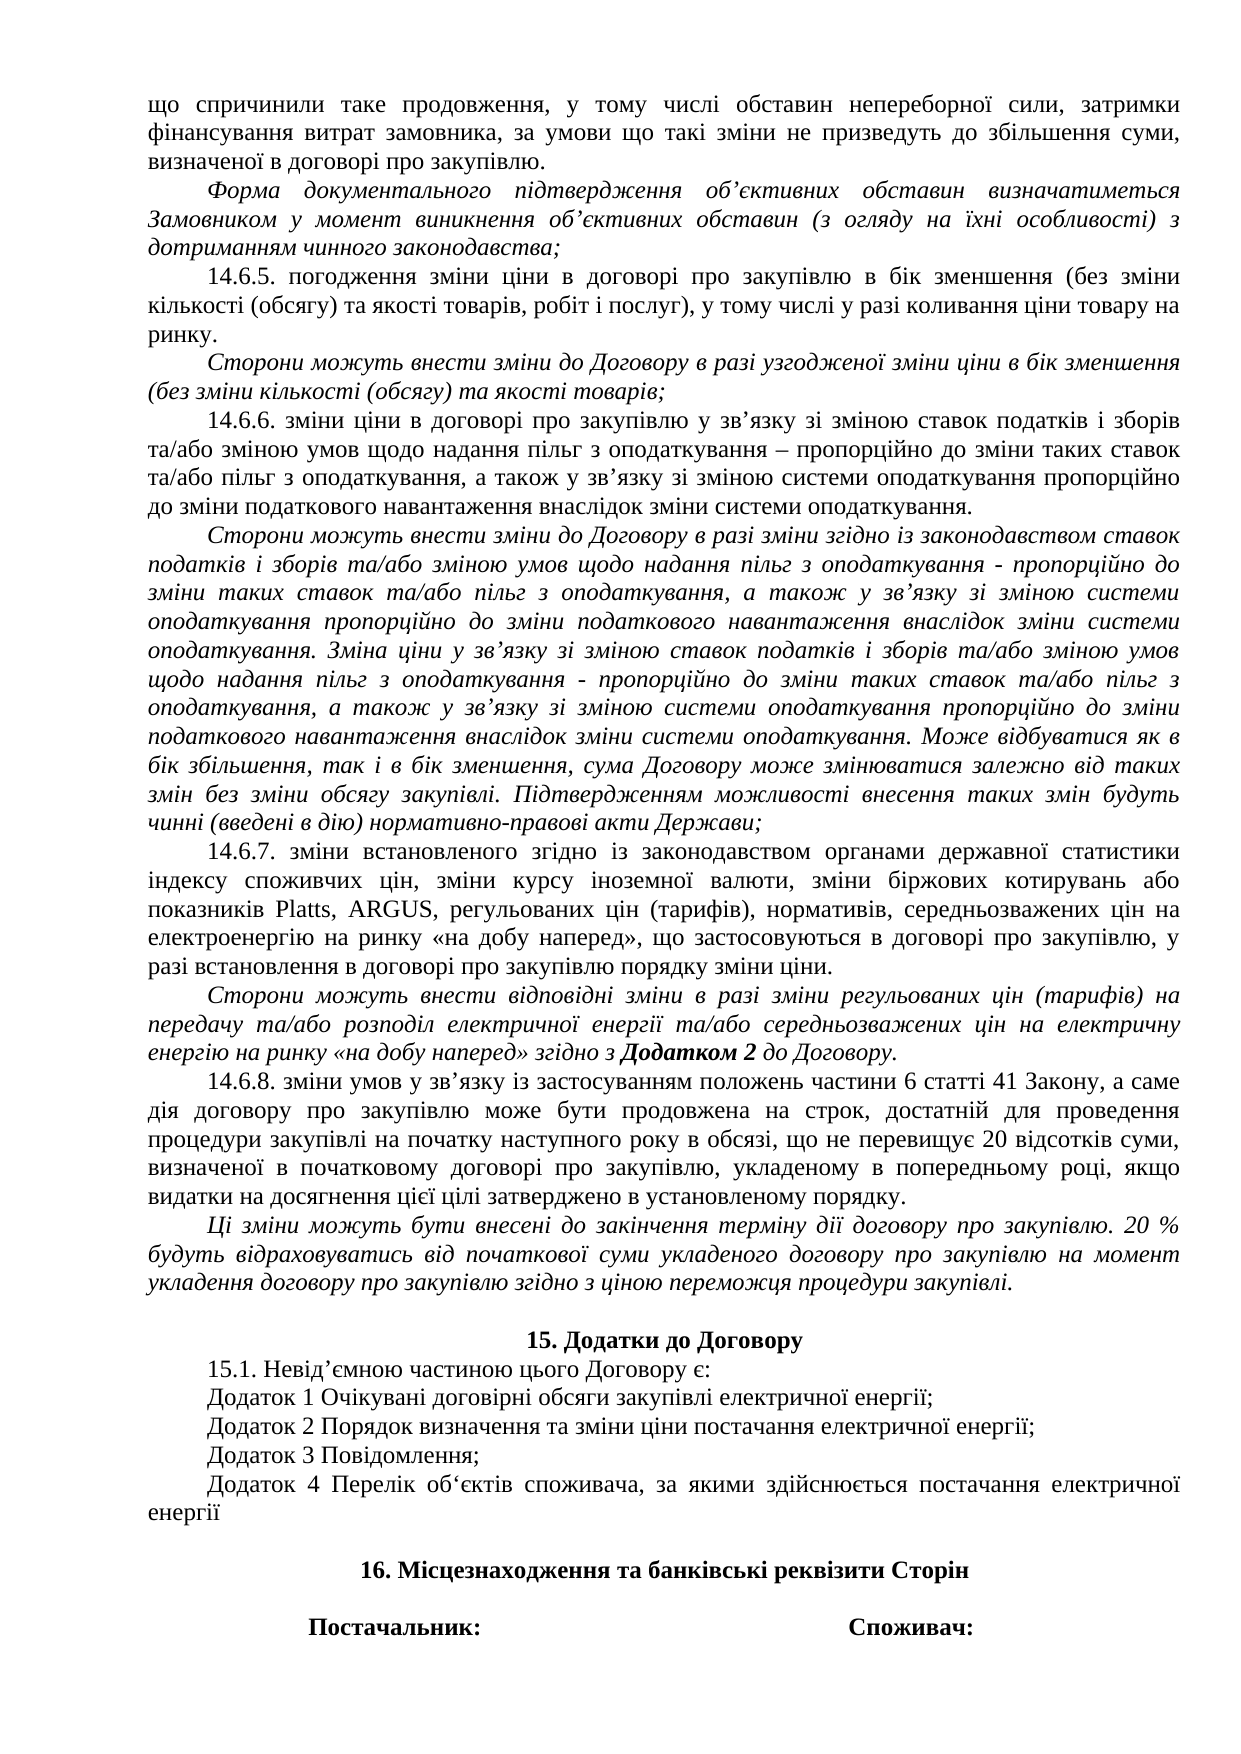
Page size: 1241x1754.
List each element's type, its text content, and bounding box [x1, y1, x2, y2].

subtitle Сторони можуть внести зміни до Договору в разі узгодженої зміни ціни в бік зменшення (без зміни кількості (обсягу) та якості товарів; [148, 347, 1181, 405]
text 14.6.8. зміни умов у зв’язку із застосуванням положень частини 6 статті 41 Закону, а саме дія договору про закупівлю може бути продовжена на строк, достатній для проведення процедури закупівлі на початку наступного року в обсязі, що не перевищує 20 відсотків суми, визначеної в початковому договорі про закупівлю, укладеному в попередньому році, якщо видатки на досягнення цієї цілі затверджено в установленому порядку. [148, 1066, 1181, 1210]
subtitle 14.6.6. зміни ціни в договорі про закупівлю у зв’язку зі зміною ставок податків і зборів та/або зміною умов щодо надання пільг з оподаткування – пропорційно до зміни таких ставок та/або пільг з оподаткування, а також у зв’язку зі зміною системи оподаткування пропорційно до зміни податкового навантаження внаслідок зміни системи оподаткування. [148, 405, 1181, 520]
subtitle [148, 89, 1181, 175]
text Додаток 3 Повідомлення; [148, 1440, 1181, 1469]
text 15.1. Невід’ємною частиною цього Договору є: [148, 1354, 1181, 1382]
text 15. Додатки до Договору [148, 1325, 1181, 1354]
text Ці зміни можуть бути внесені до закінчення терміну дії договору про закупівлю. 20 % будуть відраховуватись від початкової суми укладеного договору про закупівлю на момент укладення договору про закупівлю згідно з ціною переможця процедури закупівлі. [148, 1210, 1181, 1296]
table_header Постачальник: [136, 1613, 653, 1641]
subtitle 14.6.5. погодження зміни ціни в договорі про закупівлю в бік зменшення (без зміни кількості (обсягу) та якості товарів, робіт і послуг), у тому числі у разі коливання ціни товару на ринку. [148, 261, 1181, 347]
table_header Споживач: [653, 1613, 1169, 1641]
subtitle 14.6.7. зміни встановленого згідно із законодавством органами державної статистики індексу споживчих цін, зміни курсу іноземної валюти, зміни біржових котирувань або показників Platts, ARGUS, регульованих цін (тарифів), нормативів, середньозважених цін на електроенергію на ринку «на добу наперед», що застосовуються в договорі про закупівлю, у разі встановлення в договорі про закупівлю порядку зміни ціни. [148, 836, 1181, 980]
text Додаток 1 Очікувані договірні обсяги закупівлі електричної енергії; [148, 1382, 1181, 1411]
subtitle Форма документального підтвердження об’єктивних обставин визначатиметься Замовником у момент виникнення об’єктивних обставин (з огляду на їхні особливості) з дотриманням чинного законодавства; [148, 175, 1181, 261]
subtitle Сторони можуть внести зміни до Договору в разі зміни згідно із законодавством ставок податків і зборів та/або зміною умов щодо надання пільг з оподаткування - пропорційно до зміни таких ставок та/або пільг з оподаткування, а також у зв’язку зі зміною системи оподаткування пропорційно до зміни податкового навантаження внаслідок зміни системи оподаткування. Зміна ціни у зв’язку зі зміною ставок податків і зборів та/або зміною умов щодо надання пільг з оподаткування - пропорційно до зміни таких ставок та/або пільг з оподаткування, а також у зв’язку зі зміною системи оподаткування пропорційно до зміни податкового навантаження внаслідок зміни системи оподаткування. Може відбуватися як в бік збільшення, так і в бік зменшення, сума Договору може змінюватися залежно від таких змін без зміни обсягу закупівлі. Підтвердженням можливості внесення таких змін будуть чинні (введені в дію) нормативно-правові акти Держави; [148, 520, 1181, 836]
text Додаток 4 Перелік об‘єктів споживача, за якими здійснюється постачання електричної енергії [148, 1469, 1181, 1526]
subtitle Сторони можуть внести відповідні зміни в разі зміни регульованих цін (тарифів) на передачу та/або розподіл електричної енергії та/або середньозважених цін на електричну енергію на ринку «на добу наперед» згідно з Додатком 2 до Договору. [148, 980, 1181, 1066]
text 16. Місцезнаходження та банківські реквізити Сторін [148, 1555, 1181, 1584]
text Додаток 2 Порядок визначення та зміни ціни постачання електричної енергії; [148, 1411, 1181, 1440]
